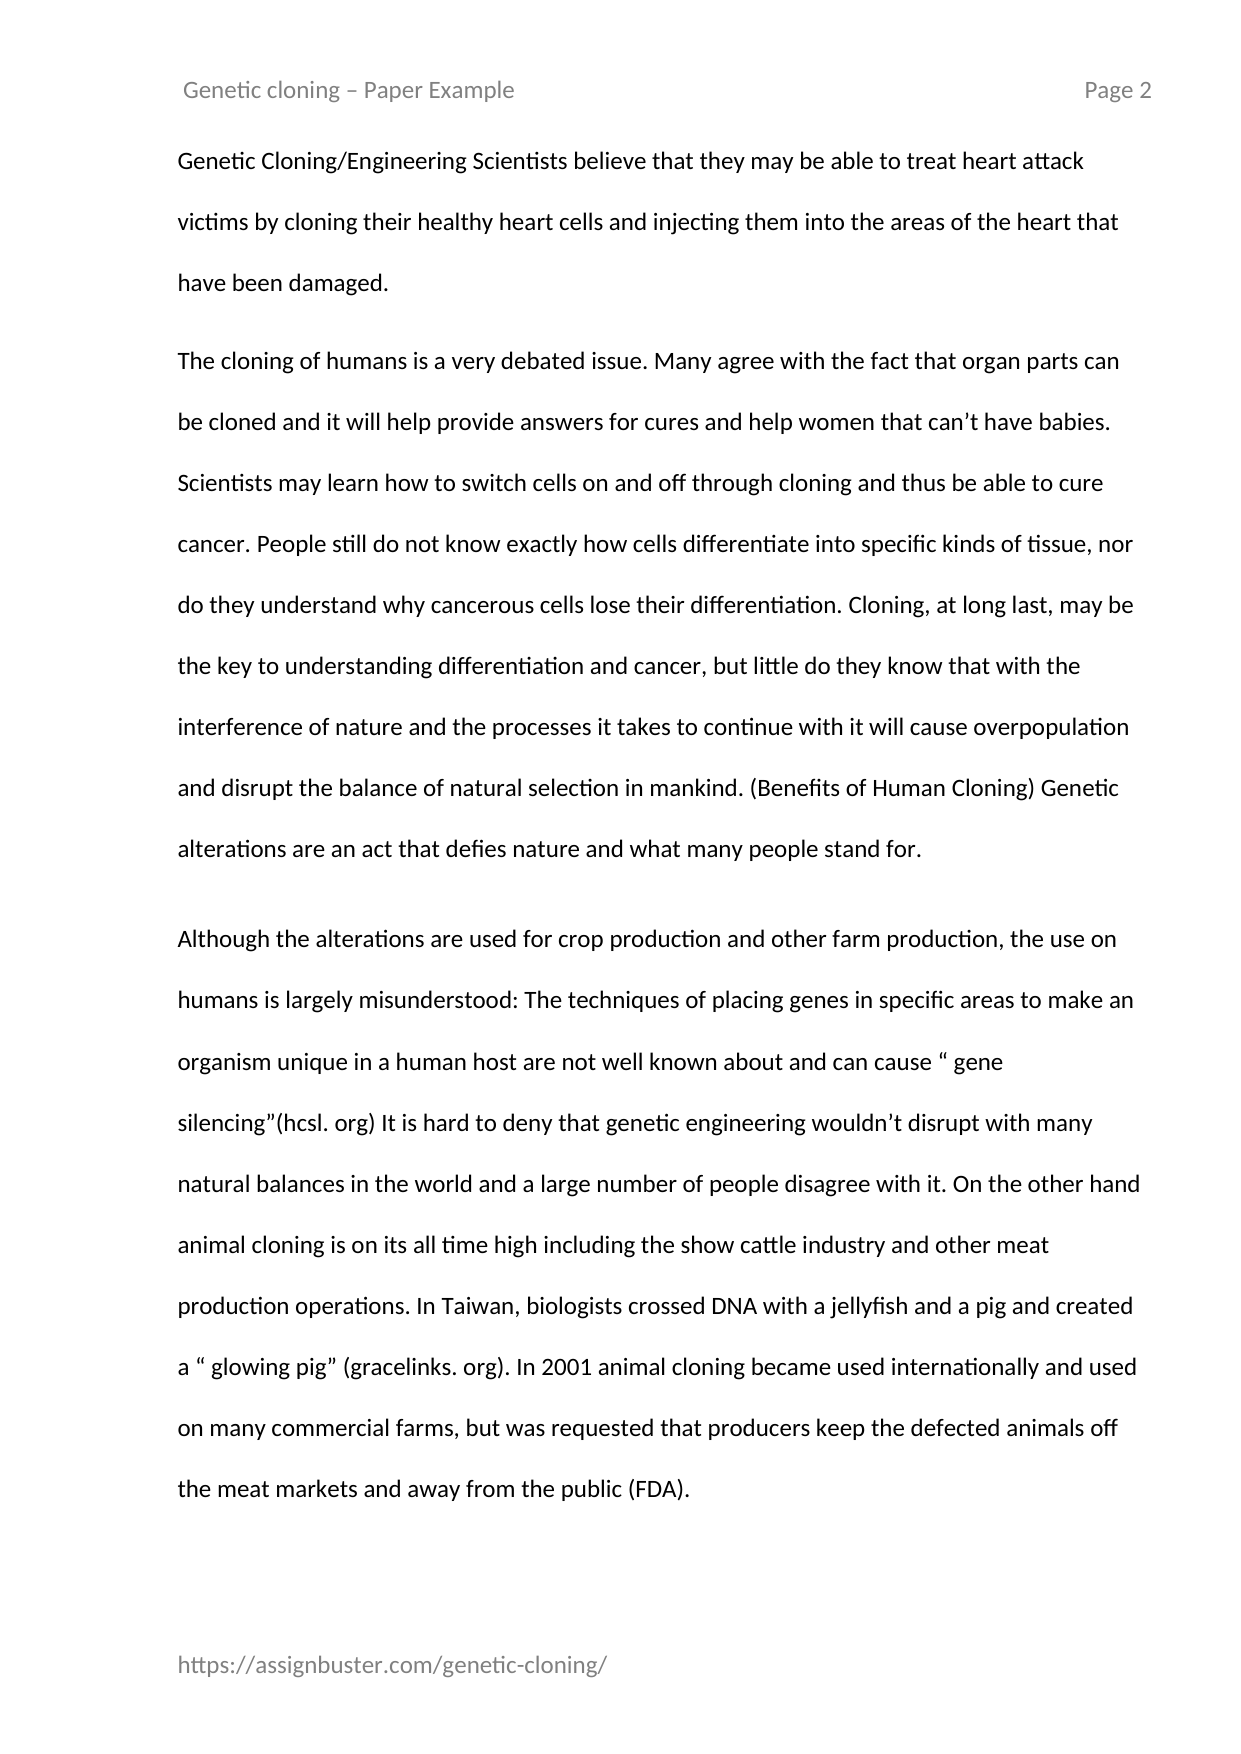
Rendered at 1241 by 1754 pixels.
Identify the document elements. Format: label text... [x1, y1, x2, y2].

text Genetic Cloning/Engineering Scientists believe that they may be able to treat heart attack victims by cloning their healthy heart cells and injecting them into the areas of the heart that have been damaged. [177, 145, 1152, 298]
text Although the alterations are used for crop production and other farm production, the use on humans is largely misunderstood: The techniques of placing genes in specific areas to make an organism unique in a human host are not well known about and can cause “ gene silencing”(hcsl. org) It is hard to deny that genetic engineering wouldn’t disrupt with many natural balances in the world and a large number of people disagree with it. On the other hand animal cloning is on its all time high including the show cattle industry and other meat production operations. In Taiwan, biologists crossed DNA with a jellyfish and a pig and created a “ glowing pig” (gracelinks. org). In 2001 animal cloning became used internationally and used on many commercial farms, but was requested that producers keep the defected animals off the meat markets and away from the public (FDA). [177, 924, 1152, 1503]
text The cloning of humans is a very debated issue. Many agree with the fact that organ parts can be cloned and it will help provide answers for cures and help women that can’t have babies. Scientists may learn how to switch cells on and off through cloning and thus be able to cure cancer. People still do not know exactly how cells differentiate into specific kinds of tissue, nor do they understand why cancerous cells lose their differentiation. Cloning, at long last, may be the key to understanding differentiation and cancer, but little do they know that with the interference of nature and the processes it takes to continue with it will cause overpopulation and disrupt the balance of natural selection in mankind. (Benefits of Human Cloning) Genetic alterations are an act that defies nature and what many people stand for. [177, 345, 1152, 864]
